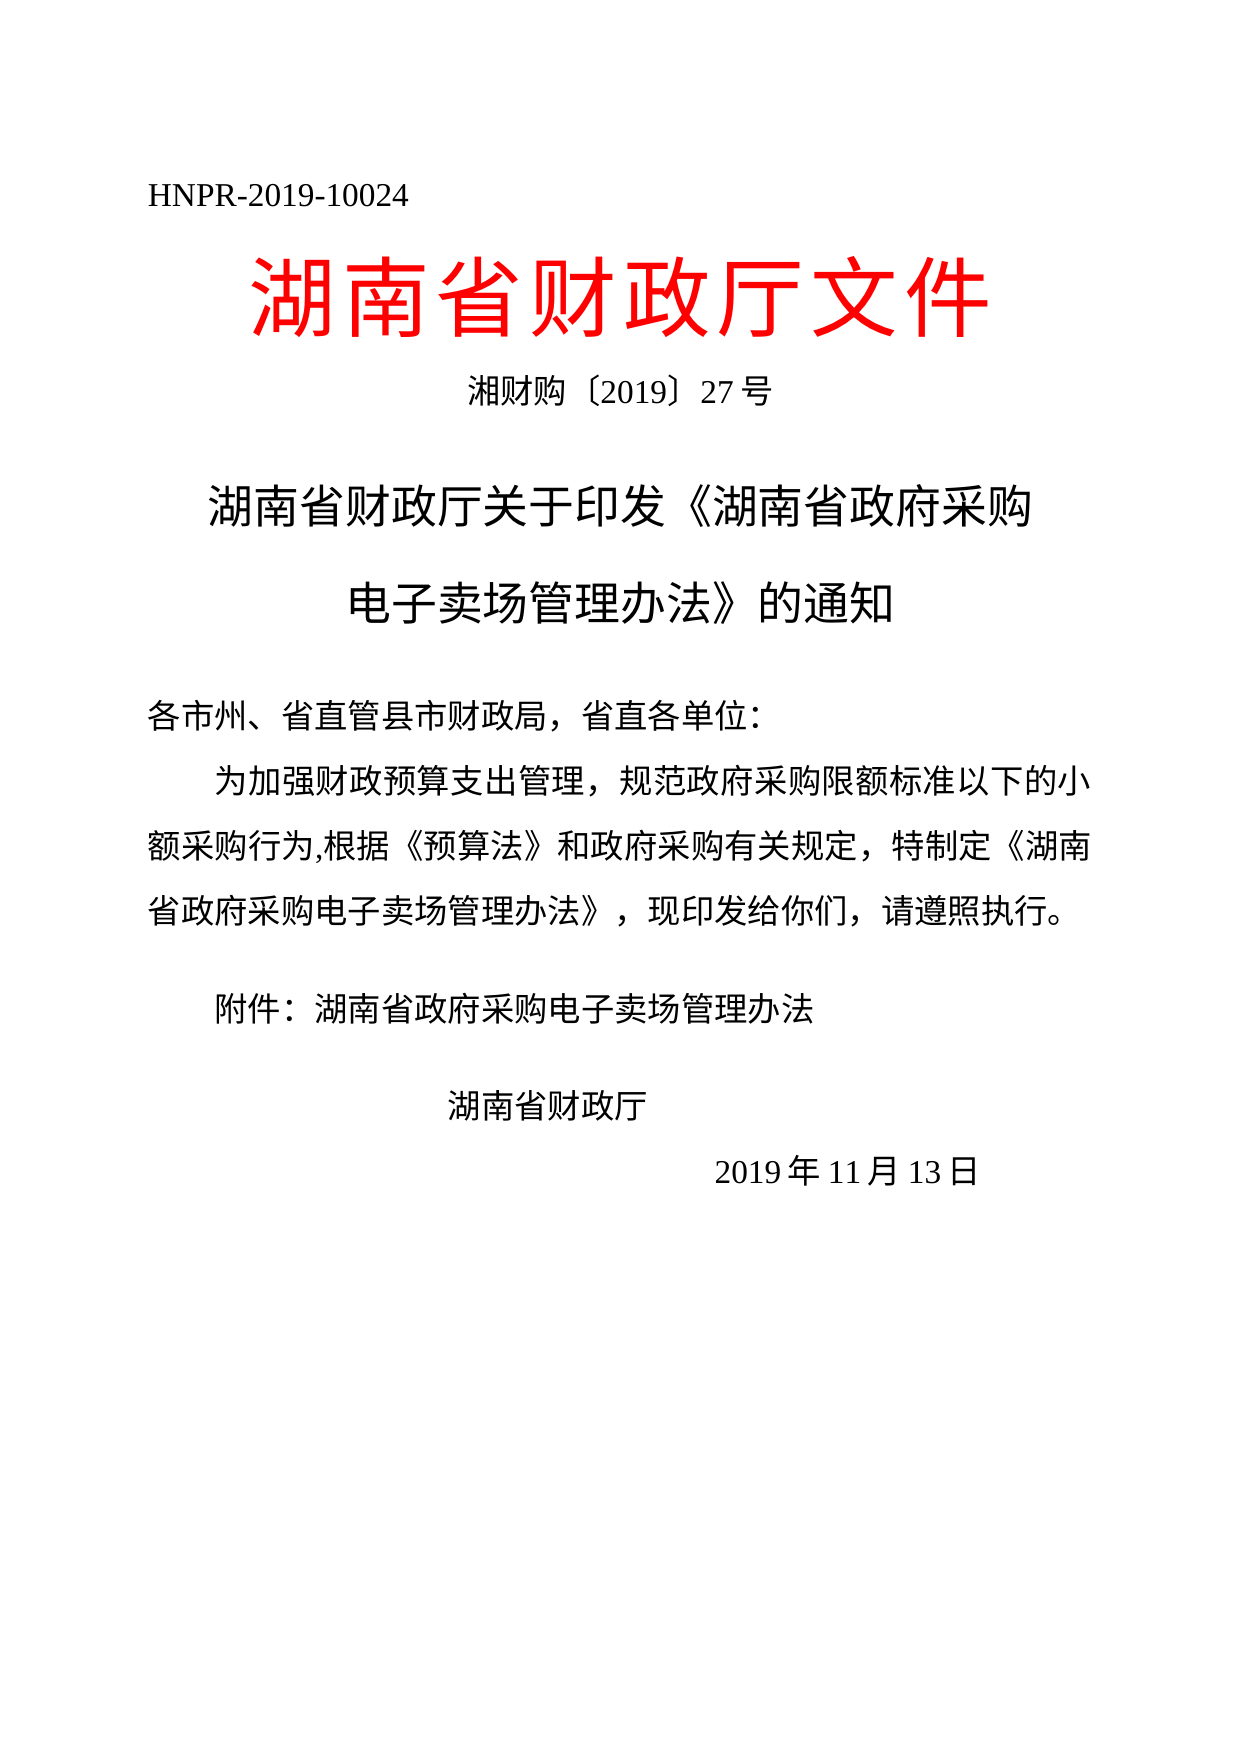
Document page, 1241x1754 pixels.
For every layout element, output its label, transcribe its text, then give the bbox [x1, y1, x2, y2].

text 湘财购〔2019〕27号 [148, 357, 1092, 422]
text 附件：湖南省政府采购电子卖场管理办法 [148, 974, 1092, 1039]
text 湖南省财政厅 [148, 1072, 1092, 1137]
text 各市州、省直管县市财政局，省直各单位： [148, 682, 1092, 747]
text HNPR-2019-10024 [148, 162, 1092, 227]
text 为加强财政预算支出管理，规范政府采购限额标准以下的小额采购行为,根据《预算法》和政府采购有关规定，特制定《湖南省政府采购电子卖场管理办法》，现印发给你们，请遵照执行。 [148, 747, 1092, 942]
text 电子卖场管理办法》的通知 [148, 552, 1092, 649]
text 湖南省财政厅关于印发《湖南省政府采购 [148, 454, 1092, 552]
text 2019年11月13日 [148, 1137, 1092, 1202]
text 湖南省财政厅文件 [148, 227, 1092, 357]
